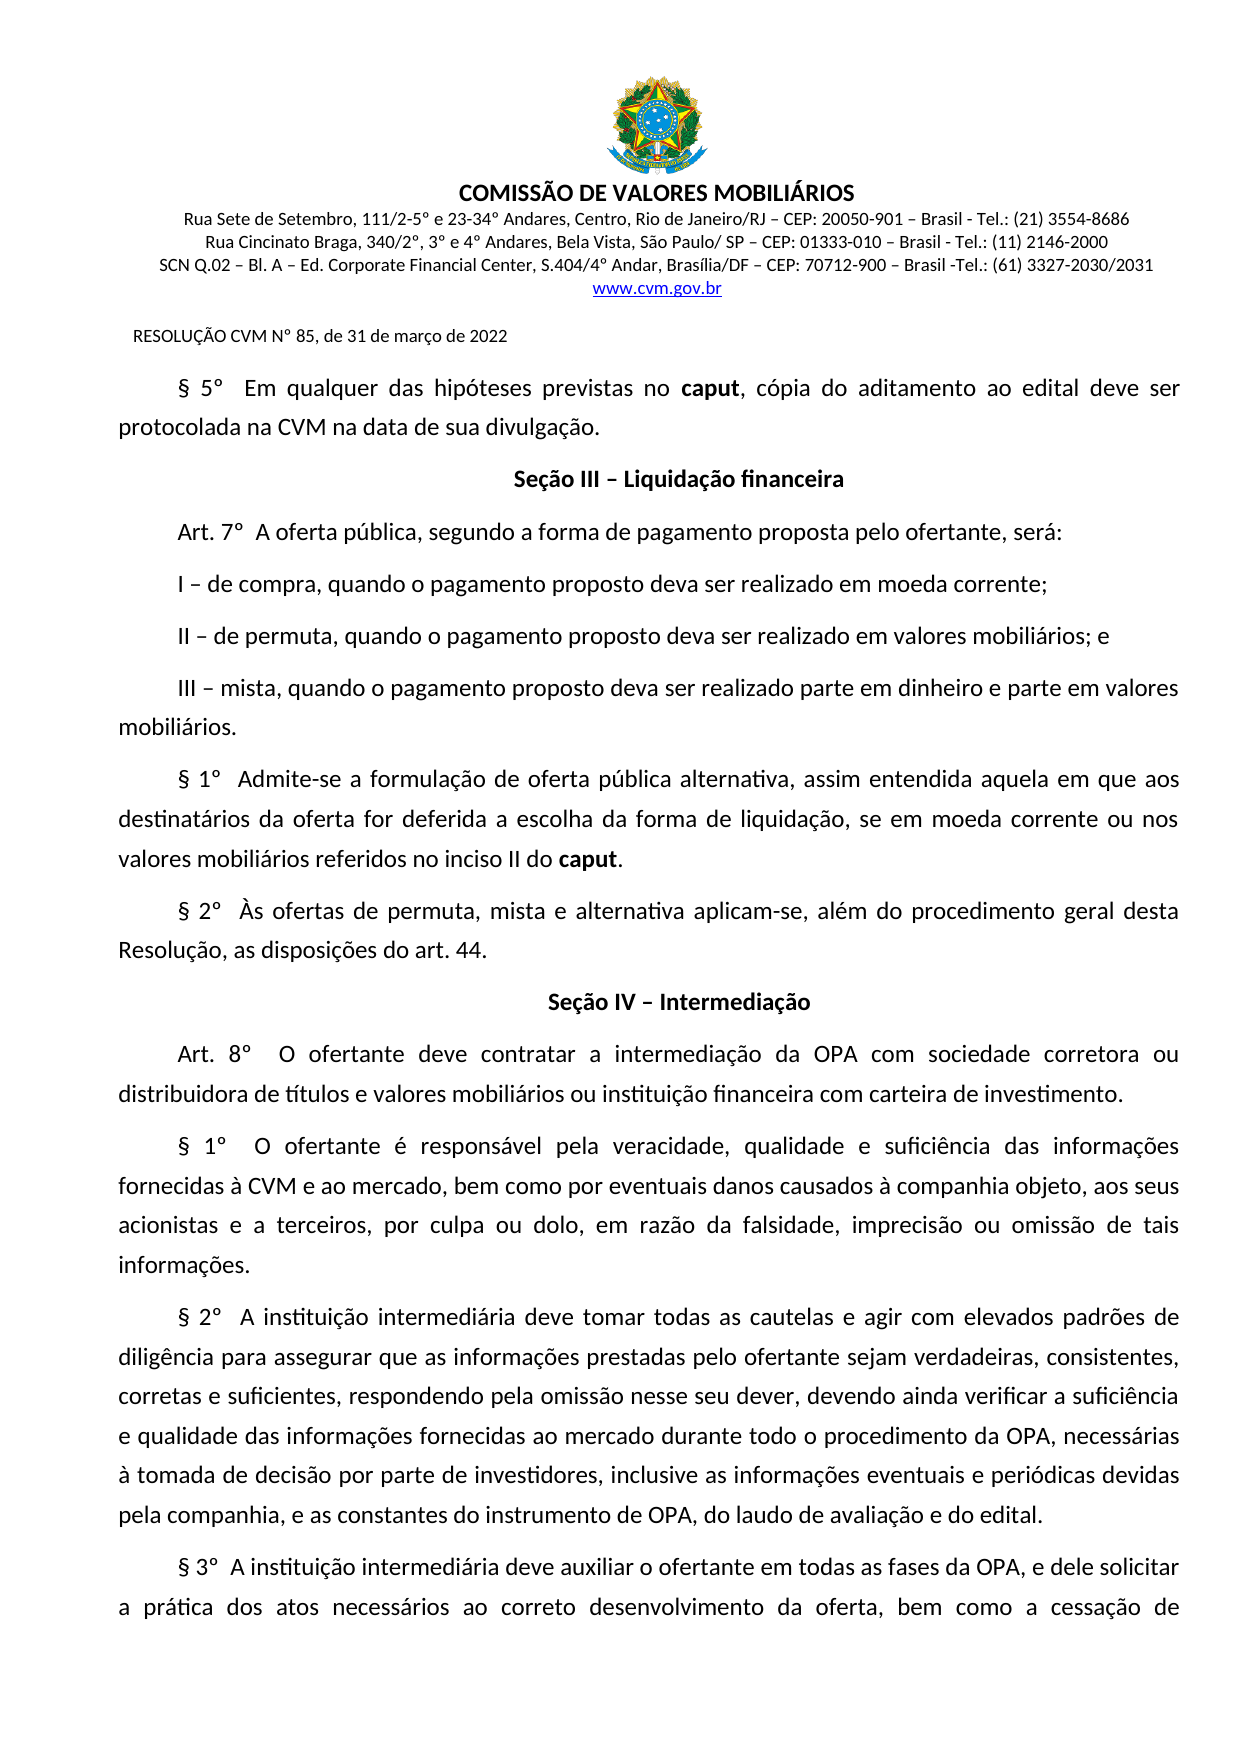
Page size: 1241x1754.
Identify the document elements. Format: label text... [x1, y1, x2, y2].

text § 2º Às ofertas de permuta, mista e alternativa aplicam-se, além do procedimento geral desta Resolução, as disposições do art. 44. [118, 895, 1181, 965]
text Seção IV – Intermediação [118, 987, 1181, 1017]
text II – de permuta, quando o pagamento proposto deva ser realizado em valores mobiliários; e [118, 620, 1181, 650]
text Seção III – Liquidação financeira [118, 464, 1181, 494]
text Art. 8º O ofertante deve contratar a intermediação da OPA com sociedade corretora ou distribuidora de títulos e valores mobiliários ou instituição financeira com carteira de investimento. [118, 1039, 1181, 1109]
text § 1º O ofertante é responsável pela veracidade, qualidade e suficiência das informações fornecidas à CVM e ao mercado, bem como por eventuais danos causados à companhia objeto, aos seus acionistas e a terceiros, por culpa ou dolo, em razão da falsidade, imprecisão ou omissão de tais informações. [118, 1130, 1181, 1279]
text Art. 7º A oferta pública, segundo a forma de pagamento proposta pelo ofertante, será: [118, 516, 1181, 546]
picture [603, 73, 711, 177]
text I – de compra, quando o pagamento proposto deva ser realizado em moeda corrente; [118, 568, 1181, 598]
text III – mista, quando o pagamento proposto deva ser realizado parte em dinheiro e parte em valores mobiliários. [118, 672, 1181, 742]
text § 1º Admite-se a formulação de oferta pública alternativa, assim entendida aquela em que aos destinatários da oferta for deferida a escolha da forma de liquidação, se em moeda corrente ou nos valores mobiliários referidos no inciso II do caput. [118, 764, 1181, 873]
text § 2º A instituição intermediária deve tomar todas as cautelas e agir com elevados padrões de diligência para assegurar que as informações prestadas pelo ofertante sejam verdadeiras, consistentes, corretas e suficientes, respondendo pela omissão nesse seu dever, devendo ainda verificar a suficiência e qualidade das informações fornecidas ao mercado durante todo o procedimento da OPA, necessárias à tomada de decisão por parte de investidores, inclusive as informações eventuais e periódicas devidas pela companhia, e as constantes do instrumento de OPA, do laudo de avaliação e do edital. [118, 1301, 1181, 1529]
text § 5º Em qualquer das hipóteses previstas no caput, cópia do aditamento ao edital deve ser protocolada na CVM na data de sua divulgação. [118, 372, 1181, 442]
